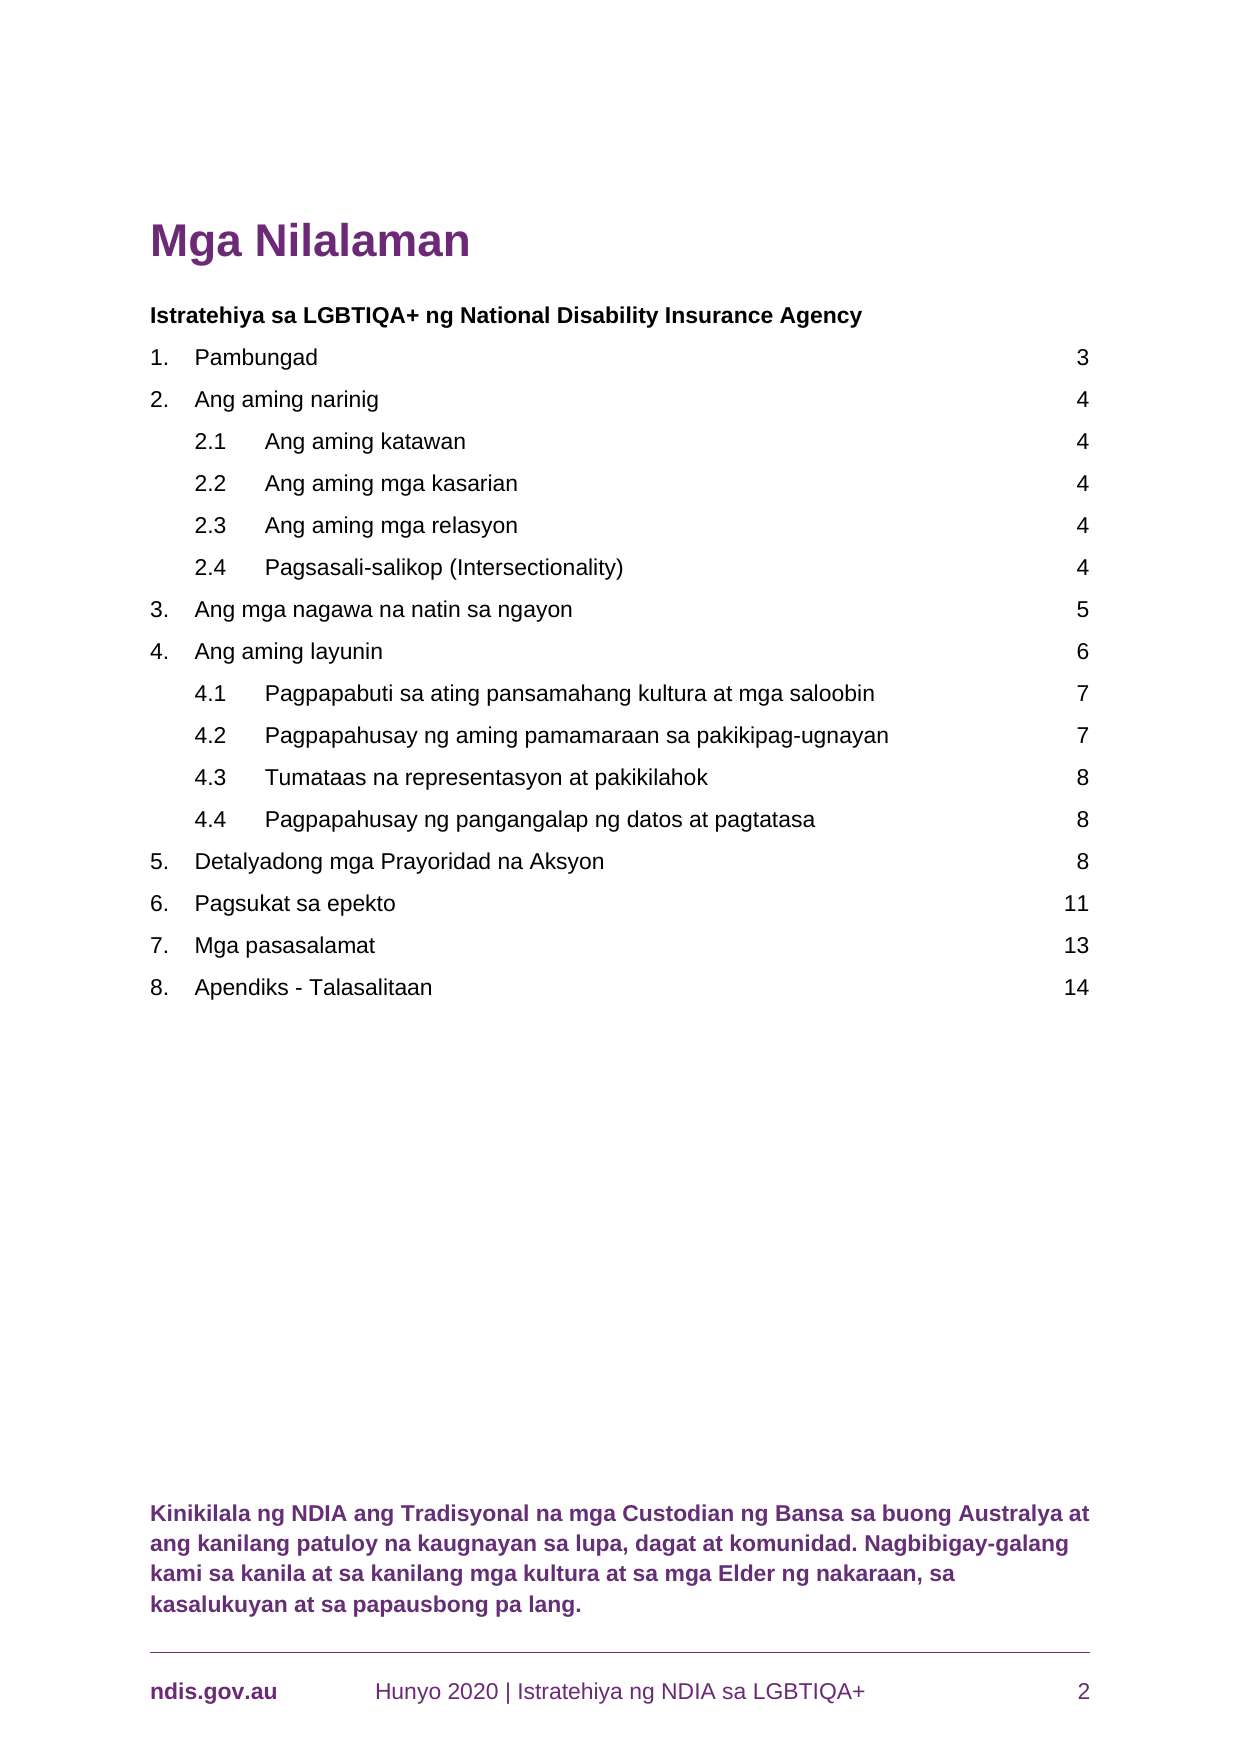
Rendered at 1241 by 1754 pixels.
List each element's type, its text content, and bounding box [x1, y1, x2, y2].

subtitle Mga Nilalaman [150, 214, 1090, 266]
text 4.1 Pagpapabuti sa ating pansamahang kultura at mga saloobin 7 [194, 680, 1090, 706]
text 7. Mga pasasalamat 13 [150, 932, 1090, 958]
text Istratehiya sa LGBTIQA+ ng National Disability Insurance Agency [150, 302, 1090, 328]
text 5. Detalyadong mga Prayoridad na Aksyon 8 [150, 848, 1090, 874]
text 4.2 Pagpapahusay ng aming pamamaraan sa pakikipag-ugnayan 7 [194, 722, 1090, 748]
text 2.2 Ang aming mga kasarian 4 [194, 470, 1090, 496]
text 2. Ang aming narinig 4 [150, 386, 1090, 412]
text 2.1 Ang aming katawan 4 [194, 428, 1090, 454]
text 3. Ang mga nagawa na natin sa ngayon 5 [150, 596, 1090, 622]
text 8. Apendiks - Talasalitaan 14 [150, 974, 1090, 1000]
text 4. Ang aming layunin 6 [150, 638, 1090, 664]
text 4.4 Pagpapahusay ng pangangalap ng datos at pagtatasa 8 [194, 806, 1090, 832]
text 1. Pambungad 3 [150, 344, 1090, 370]
text 4.3 Tumataas na representasyon at pakikilahok 8 [194, 764, 1090, 790]
text Kinikilala ng NDIA ang Tradisyonal na mga Custodian ng Bansa sa buong Australya at ang kanilang patuloy na kaugnayan sa lupa, dagat at komunidad. Nagbibigay-galang kami sa kanila at sa kanilang mga kultura at sa mga Elder ng nakaraan, sa kasalukuyan at sa papausbong pa lang. [150, 1500, 1090, 1617]
text 2.3 Ang aming mga relasyon 4 [194, 512, 1090, 538]
text 2.4 Pagsasali-salikop (Intersectionality) 4 [194, 554, 1090, 580]
text 6. Pagsukat sa epekto 11 [150, 890, 1090, 916]
